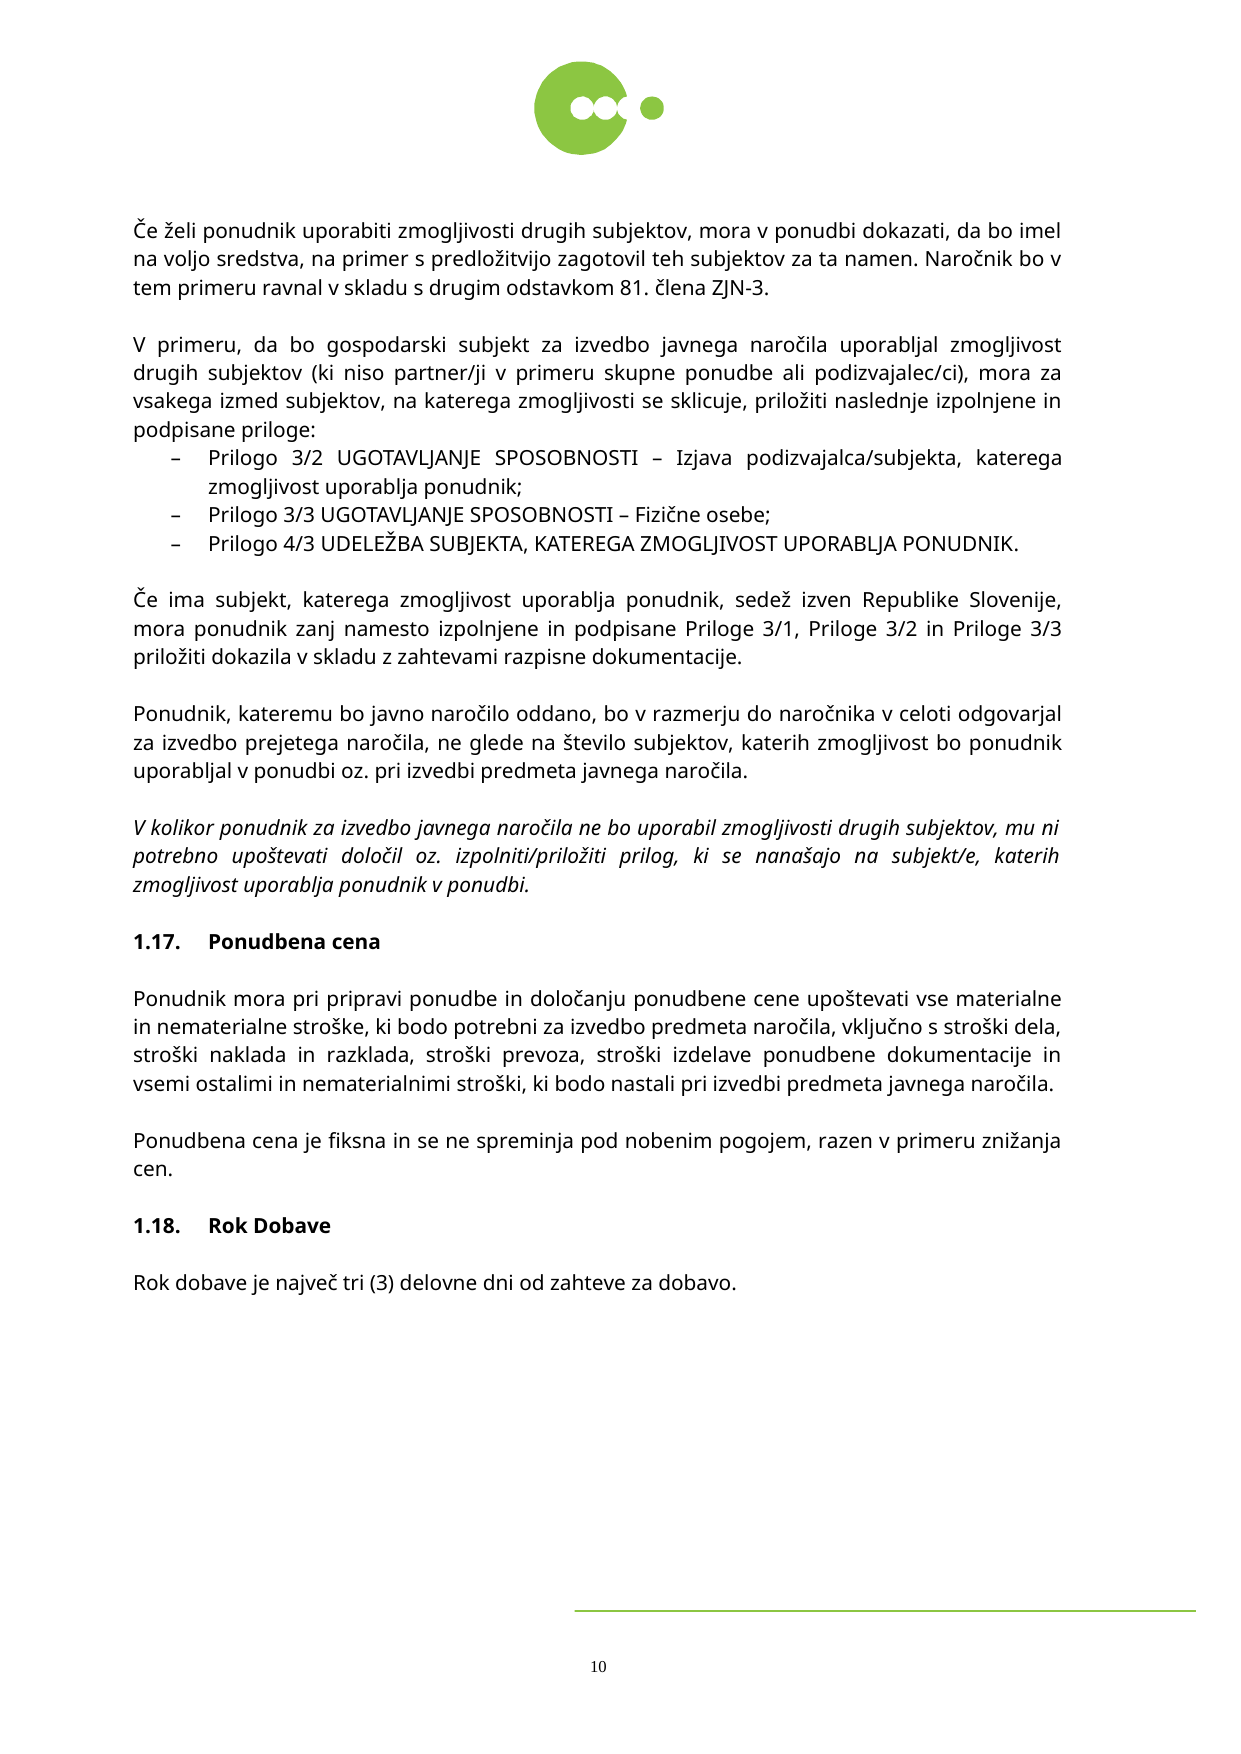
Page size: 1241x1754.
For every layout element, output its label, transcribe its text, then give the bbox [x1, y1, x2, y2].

text Če želi ponudnik uporabiti zmogljivosti drugih subjektov, mora v ponudbi dokazati, da bo imel na voljo sredstva, na primer s predložitvijo zagotovil teh subjektov za ta namen. Naročnik bo v tem primeru ravnal v skladu s drugim odstavkom 81. člena ZJN-3. [133, 216, 1063, 301]
list Prilogo 3/3 UGOTAVLJANJE SPOSOBNOSTI – Fizične osebe; [170, 500, 1063, 529]
text Ponudnik, kateremu bo javno naročilo oddano, bo v razmerju do naročnika v celoti odgovarjal za izvedbo prejetega naročila, ne glede na število subjektov, katerih zmogljivost bo ponudnik uporabljal v ponudbi oz. pri izvedbi predmeta javnega naročila. [133, 699, 1063, 785]
list Ponudbena cena [133, 927, 1063, 955]
text Če ima subjekt, katerega zmogljivost uporablja ponudnik, sedež izven Republike Slovenije, mora ponudnik zanj namesto izpolnjene in podpisane Priloge 3/1, Priloge 3/2 in Priloge 3/3 priložiti dokazila v skladu z zahtevami razpisne dokumentacije. [133, 586, 1063, 671]
text V kolikor ponudnik za izvedbo javnega naročila ne bo uporabil zmogljivosti drugih subjektov, mu ni potrebno upoštevati določil oz. izpolniti/priložiti prilog, ki se nanašajo na subjekt/e, katerih zmogljivost uporablja ponudnik v ponudbi. [133, 813, 1063, 898]
text Rok dobave je največ tri (3) delovne dni od zahteve za dobavo. [133, 1268, 1063, 1297]
text Ponudnik mora pri pripravi ponudbe in določanju ponudbene cene upoštevati vse materialne in nematerialne stroške, ki bodo potrebni za izvedbo predmeta naročila, vključno s stroški dela, stroški naklada in razklada, stroški prevoza, stroški izdelave ponudbene dokumentacije in vsemi ostalimi in nematerialnimi stroški, ki bodo nastali pri izvedbi predmeta javnega naročila. [133, 984, 1063, 1097]
text V primeru, da bo gospodarski subjekt za izvedbo javnega naročila uporabljal zmogljivost drugih subjektov (ki niso partner/ji v primeru skupne ponudbe ali podizvajalec/ci), mora za vsakega izmed subjektov, na katerega zmogljivosti se sklicuje, priložiti naslednje izpolnjene in podpisane priloge: [133, 330, 1063, 443]
list Rok Dobave [133, 1211, 1063, 1240]
list Prilogo 4/3 UDELEŽBA SUBJEKTA, KATEREGA ZMOGLJIVOST UPORABLJA PONUDNIK. [170, 529, 1063, 557]
text Ponudbena cena je fiksna in se ne spreminja pod nobenim pogojem, razen v primeru znižanja cen. [133, 1126, 1063, 1183]
list Prilogo 3/2 UGOTAVLJANJE SPOSOBNOSTI – Izjava podizvajalca/subjekta, katerega zmogljivost uporablja ponudnik; [170, 443, 1063, 500]
